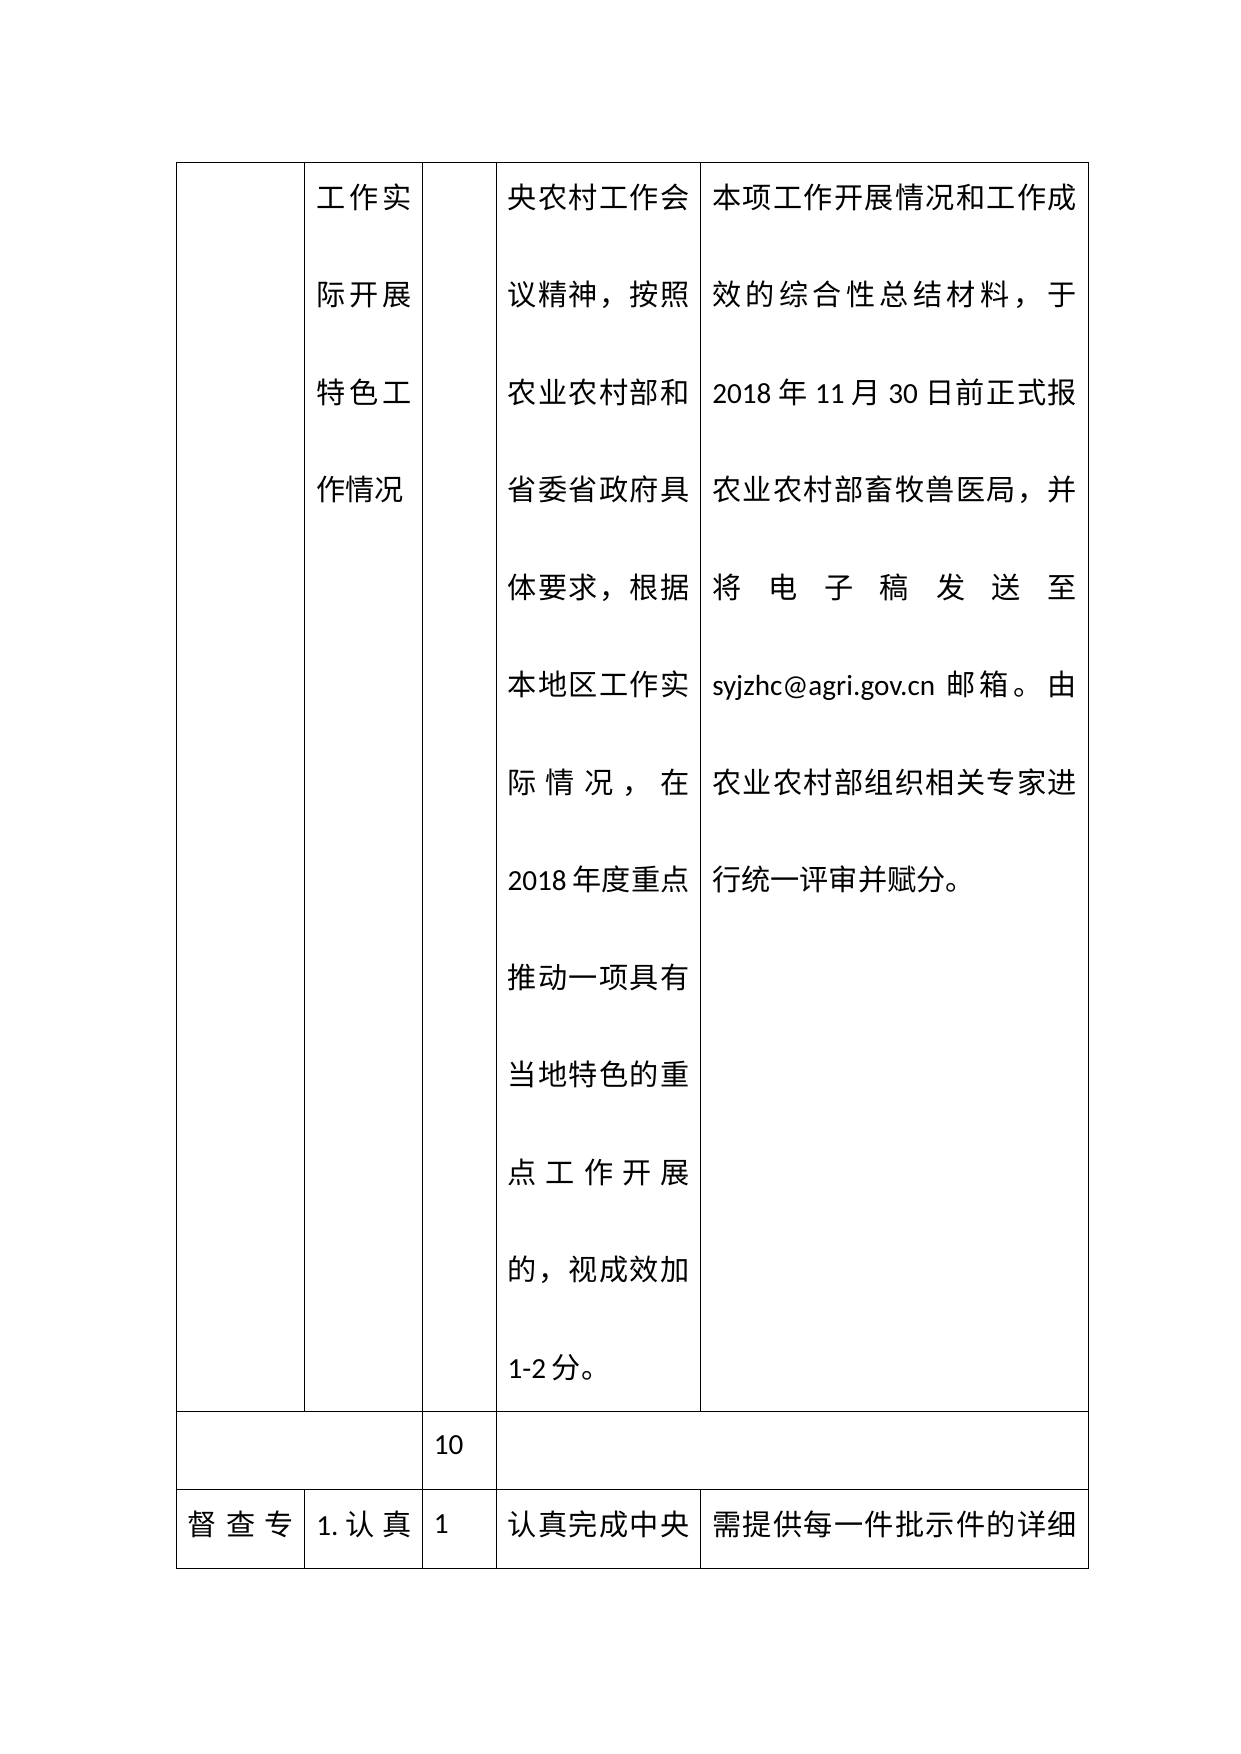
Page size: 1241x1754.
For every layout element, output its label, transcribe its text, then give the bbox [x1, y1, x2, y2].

table_cell 2 [423, 163, 496, 1411]
table_cell 10 [423, 1412, 496, 1489]
table_cell [177, 1412, 422, 1489]
table_cell 8.根据本地区工作实际开展特色工作情况 [305, 163, 422, 1411]
table_cell 督查专项加分 [177, 1490, 304, 1568]
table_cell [497, 163, 700, 1411]
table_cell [701, 163, 1088, 1411]
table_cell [701, 1490, 1088, 1568]
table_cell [497, 1490, 700, 1568]
table_cell [497, 1412, 1088, 1489]
table_cell 1 [423, 1490, 496, 1568]
table_cell 1.认真做好领导重要批示件落实情况 [305, 1490, 422, 1568]
